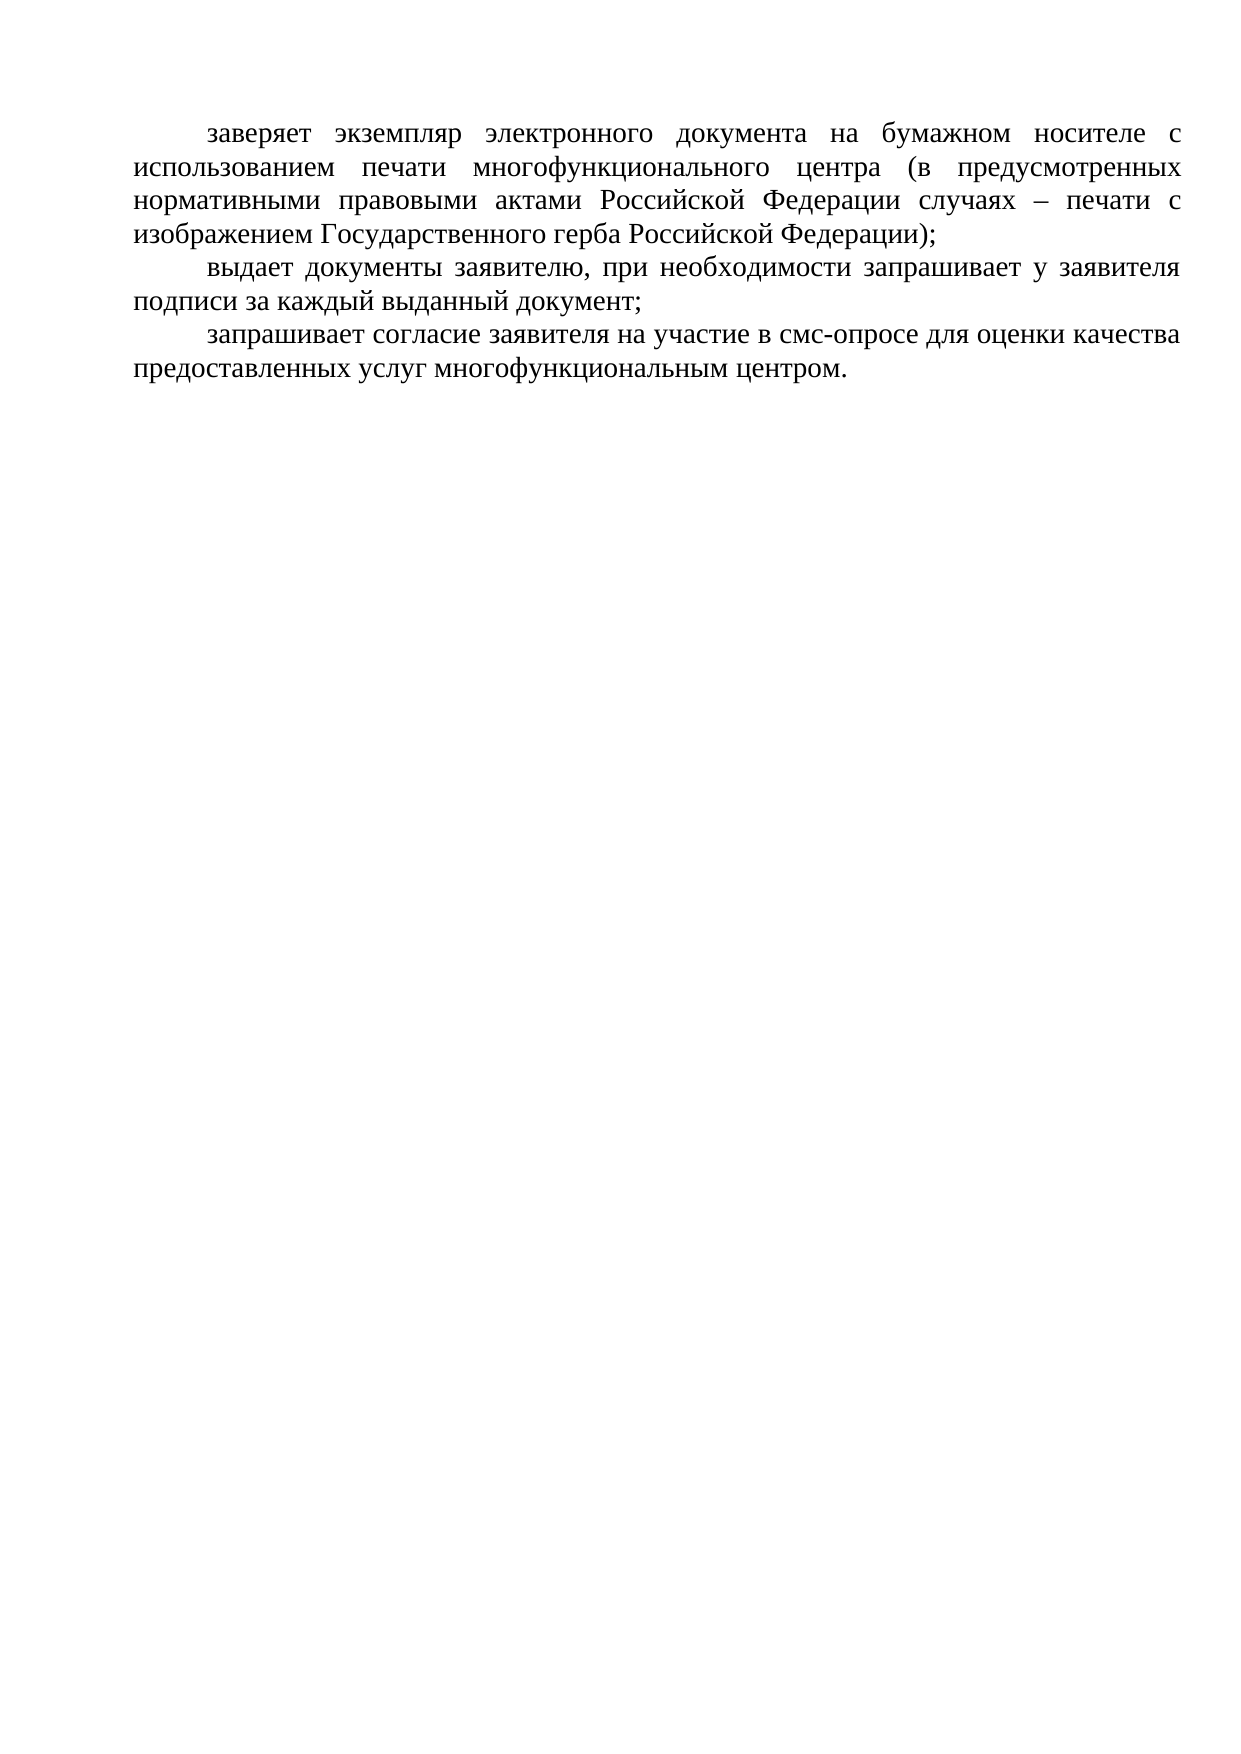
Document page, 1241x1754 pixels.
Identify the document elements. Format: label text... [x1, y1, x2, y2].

text запрашивает согласие заявителя на участие в смс-опросе для оценки качества предоставленных услуг многофункциональным центром. [133, 317, 1182, 384]
text выдает документы заявителю, при необходимости запрашивает у заявителя подписи за каждый выданный документ; [133, 249, 1181, 317]
text заверяет экземпляр электронного документа на бумажном носителе с использованием печати многофункционального центра (в предусмотренных нормативными правовыми актами Российской Федерации случаях – печати с изображением Государственного герба Российской Федерации); [133, 115, 1182, 249]
